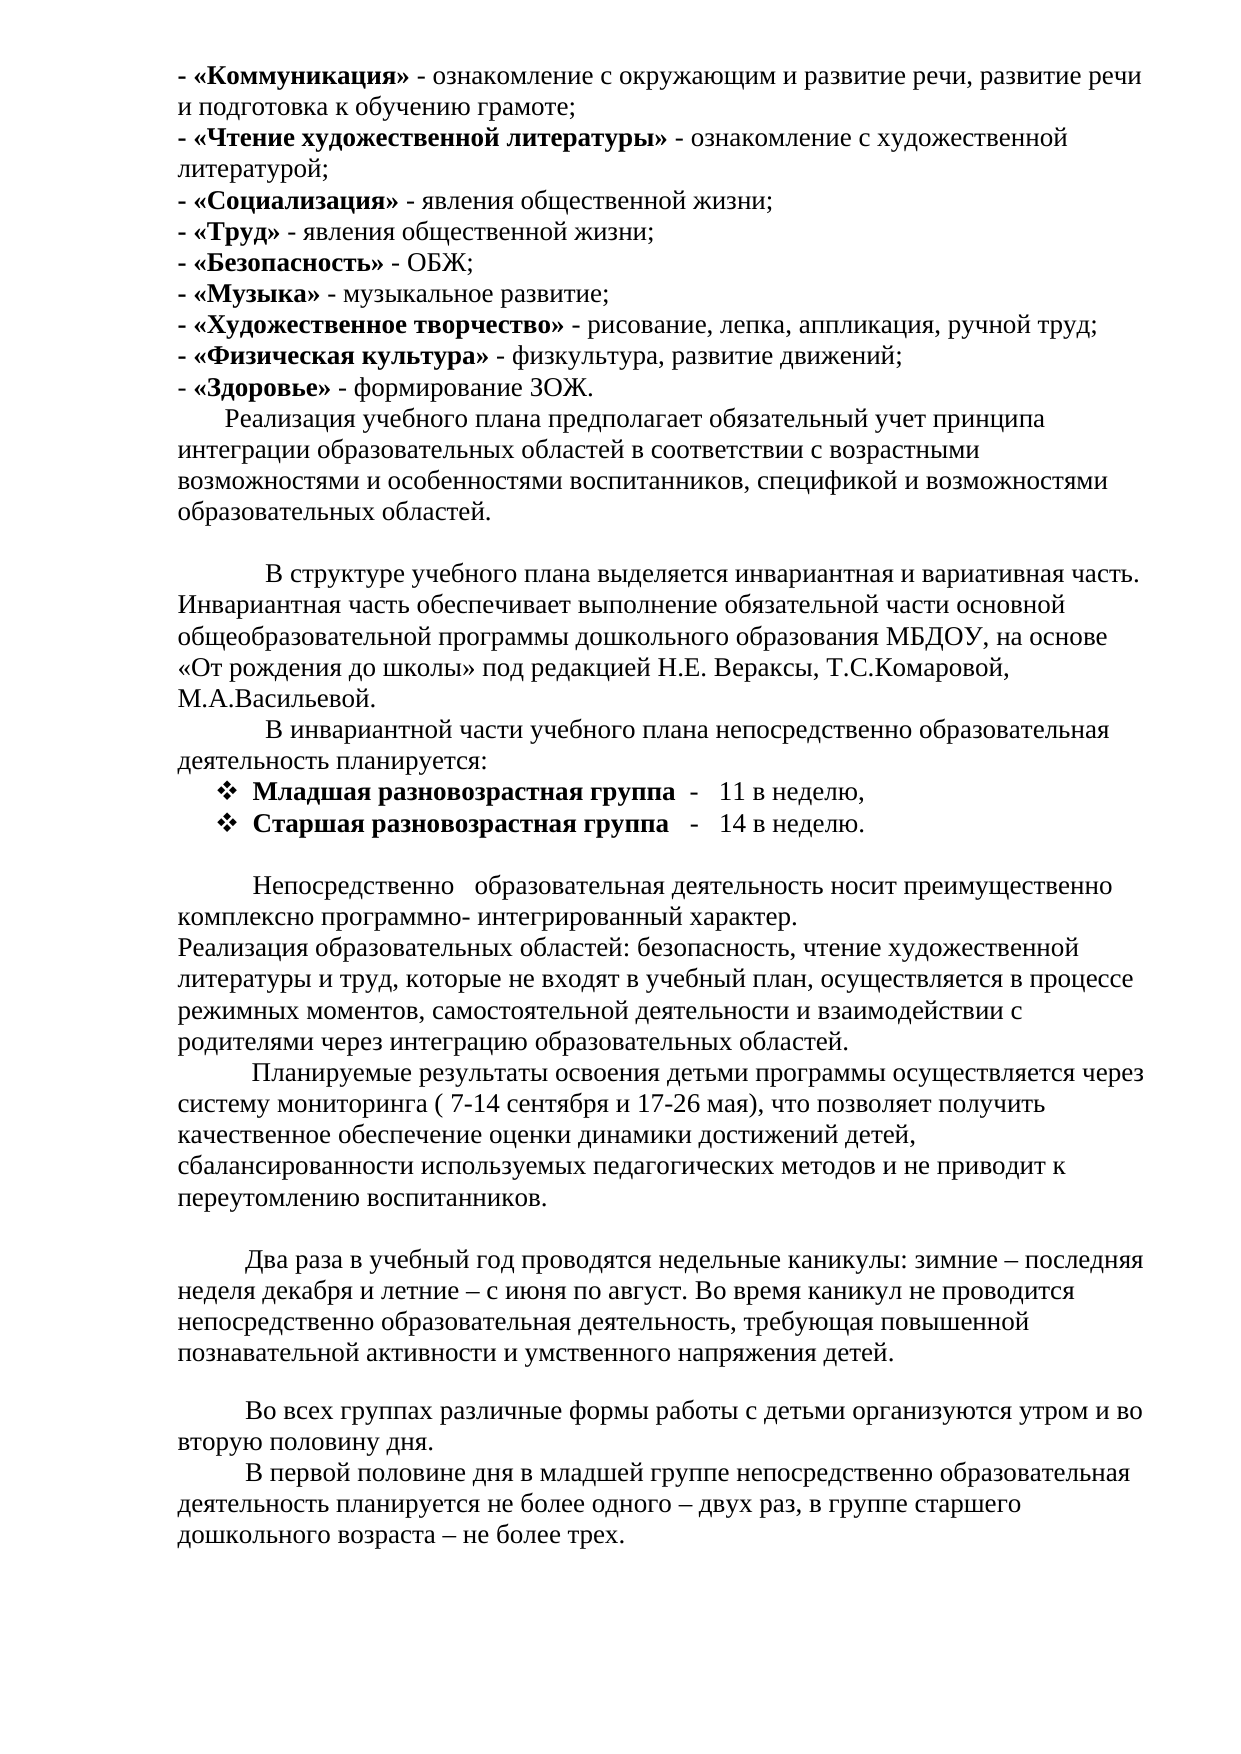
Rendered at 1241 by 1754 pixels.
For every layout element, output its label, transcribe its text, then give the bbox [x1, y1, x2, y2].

text - «Труд» - явления общественной жизни; [177, 215, 1152, 246]
text - «Музыка» - музыкальное развитие; [177, 277, 1152, 308]
text - «Физическая культура» - физкультура, развитие движений; [177, 339, 1152, 371]
list Младшая разновозрастная группа - 11 в неделю, [215, 776, 1152, 807]
text Реализация образовательных областей: безопасность, чтение художественной литературы и труд, которые не входят в учебный план, осуществляется в процессе режимных моментов, самостоятельной деятельности и взаимодействии с родителями через интеграцию образовательных областей. [177, 931, 1152, 1056]
text - «Чтение художественной литературы» - ознакомление с художественной литературой; [177, 121, 1152, 184]
text Два раза в учебный год проводятся недельные каникулы: зимние – последняя неделя декабря и летние – с июня по август. Во время каникул не проводится непосредственно образовательная деятельность, требующая повышенной познавательной активности и умственного напряжения детей. [177, 1243, 1152, 1367]
text В первой половине дня в младшей группе непосредственно образовательная деятельность планируется не более одного – двух раз, в группе старшего дошкольного возраста – не более трех. [177, 1456, 1152, 1549]
text - «Социализация» - явления общественной жизни; [177, 184, 1152, 215]
list Старшая разновозрастная группа - 14 в неделю. [215, 807, 1152, 838]
text В инвариантной части учебного плана непосредственно образовательная деятельность планируется: [177, 713, 1152, 776]
text Реализация учебного плана предполагает обязательный учет принципа интеграции образовательных областей в соответствии с возрастными возможностями и особенностями воспитанников, спецификой и возможностями образовательных областей. [177, 402, 1152, 526]
text Во всех группах различные формы работы с детьми организуются утром и во вторую половину дня. [177, 1394, 1152, 1456]
text - «Безопасность» - ОБЖ; [177, 246, 1152, 277]
text - «Художественное творчество» - рисование, лепка, аппликация, ручной труд; [177, 308, 1152, 339]
text В структуре учебного плана выделяется инвариантная и вариативная часть. Инвариантная часть обеспечивает выполнение обязательной части основной общеобразовательной программы дошкольного образования МБДОУ, на основе «От рождения до школы» под редакцией Н.Е. Вераксы, Т.С.Комаровой, М.А.Васильевой. [177, 557, 1152, 713]
text Непосредственно образовательная деятельность носит преимущественно комплексно программно- интегрированный характер. [177, 869, 1152, 931]
text Планируемые результаты освоения детьми программы осуществляется через систему мониторинга ( 7-14 сентября и 17-26 мая), что позволяет получить качественное обеспечение оценки динамики достижений детей, сбалансированности используемых педагогических методов и не приводит к переутомлению воспитанников. [177, 1056, 1152, 1212]
text - «Коммуникация» - ознакомление с окружающим и развитие речи, развитие речи и подготовка к обучению грамоте; [177, 59, 1152, 121]
text - «Здоровье» - формирование ЗОЖ. [177, 371, 1152, 402]
